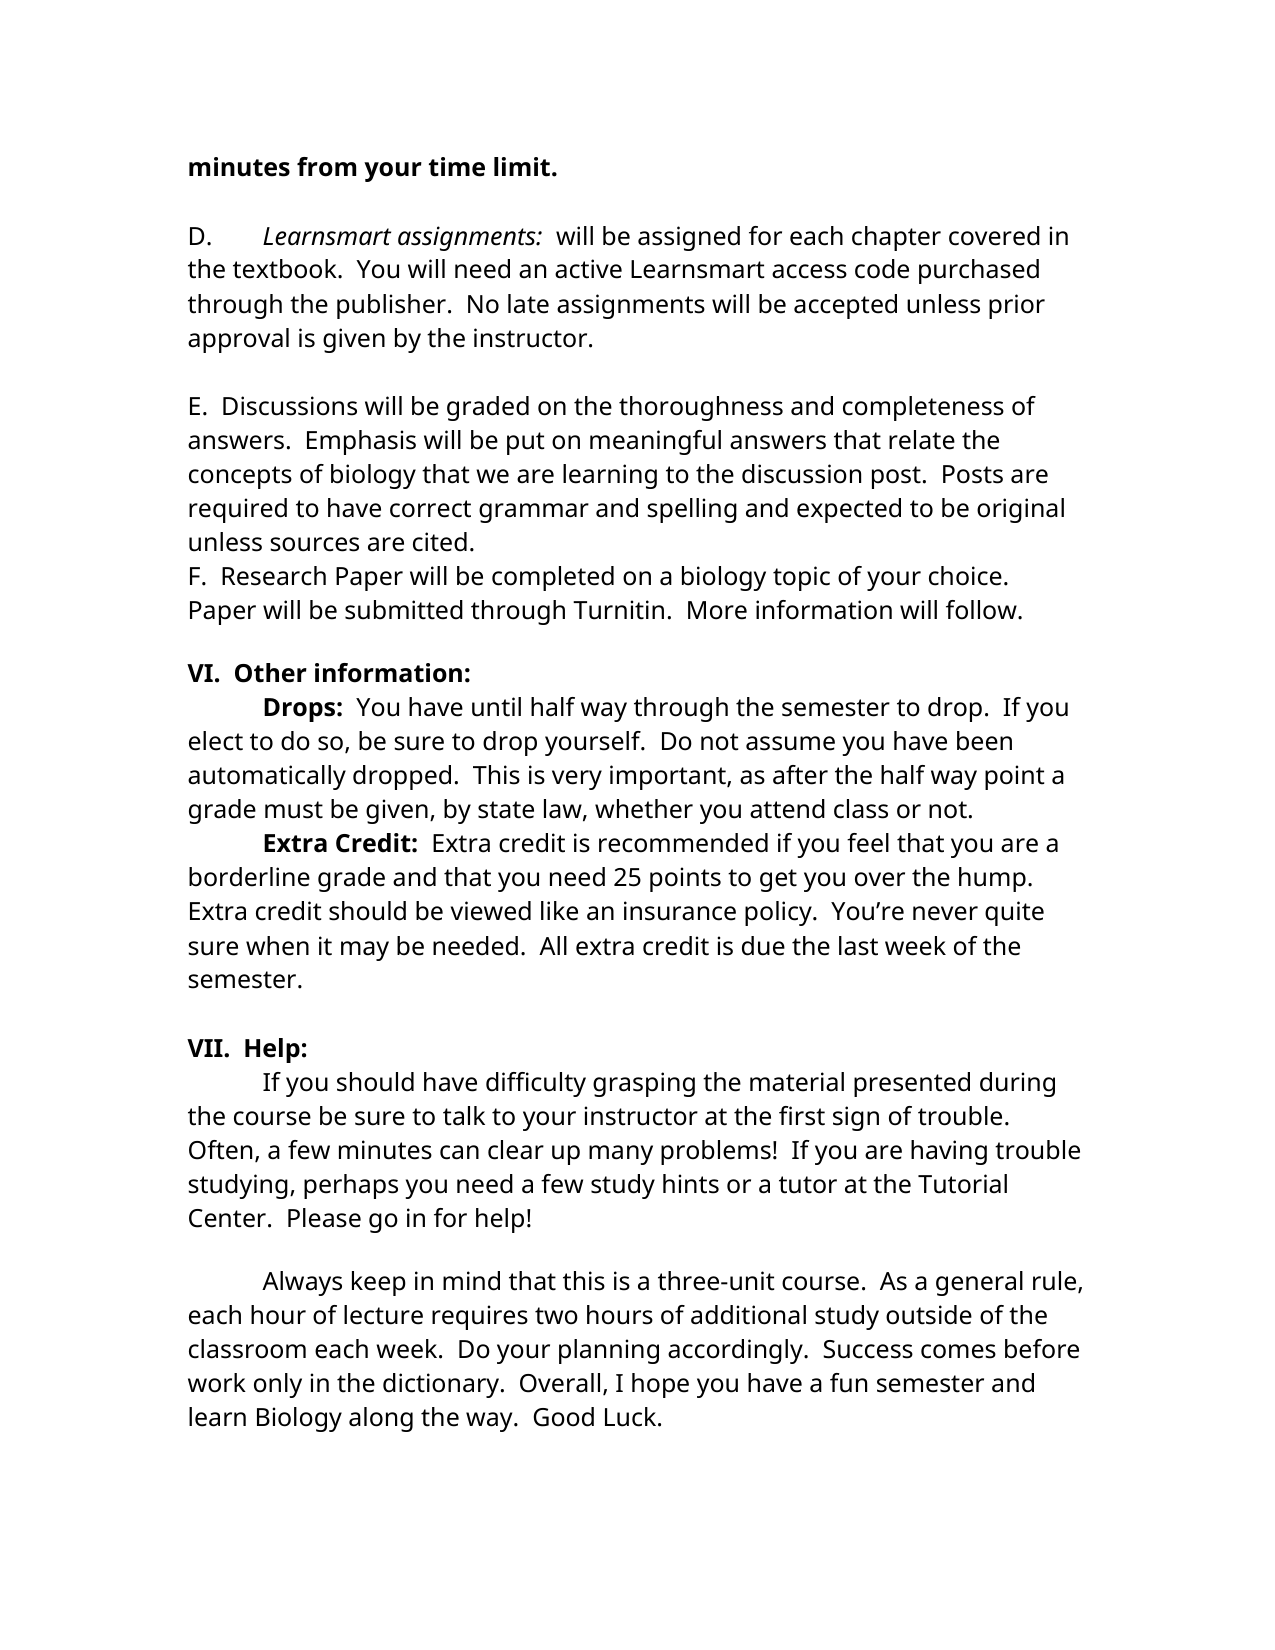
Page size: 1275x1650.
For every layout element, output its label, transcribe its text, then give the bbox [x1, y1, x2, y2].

text F. Research Paper will be completed on a biology topic of your choice. Paper will be submitted through Turnitin. More information will follow. [187, 559, 1087, 627]
text Always keep in mind that this is a three-unit course. As a general rule, each hour of lecture requires two hours of additional study outside of the classroom each week. Do your planning accordingly. Success comes before work only in the dictionary. Overall, I hope you have a fun semester and learn Biology along the way. Good Luck. [187, 1263, 1087, 1434]
text Drops: You have until half way through the semester to drop. If you elect to do so, be sure to drop yourself. Do not assume you have been automatically dropped. This is very important, as after the half way point a grade must be given, by state law, whether you attend class or not. [187, 690, 1087, 826]
text D. Learnsmart assignments: will be assigned for each chapter covered in the textbook. You will need an active Learnsmart access code purchased through the publisher. No late assignments will be accepted unless prior approval is given by the instructor. [187, 218, 1087, 354]
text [187, 150, 1087, 184]
text If you should have difficulty grasping the material presented during the course be sure to talk to your instructor at the first sign of trouble. Often, a few minutes can clear up many problems! If you are having trouble studying, perhaps you need a few study hints or a tutor at the Tutorial Center. Please go in for help! [187, 1064, 1087, 1235]
text Extra Credit: Extra credit is recommended if you feel that you are a borderline grade and that you need 25 points to get you over the hump. Extra credit should be viewed like an insurance policy. You’re never quite sure when it may be needed. All extra credit is due the last week of the semester. [187, 826, 1087, 996]
text VII. Help: [187, 1030, 1087, 1064]
text VI. Other information: [187, 656, 1087, 690]
text E. Discussions will be graded on the thoroughness and completeness of answers. Emphasis will be put on meaningful answers that relate the concepts of biology that we are learning to the discussion post. Posts are required to have correct grammar and spelling and expected to be original unless sources are cited. [187, 388, 1087, 559]
